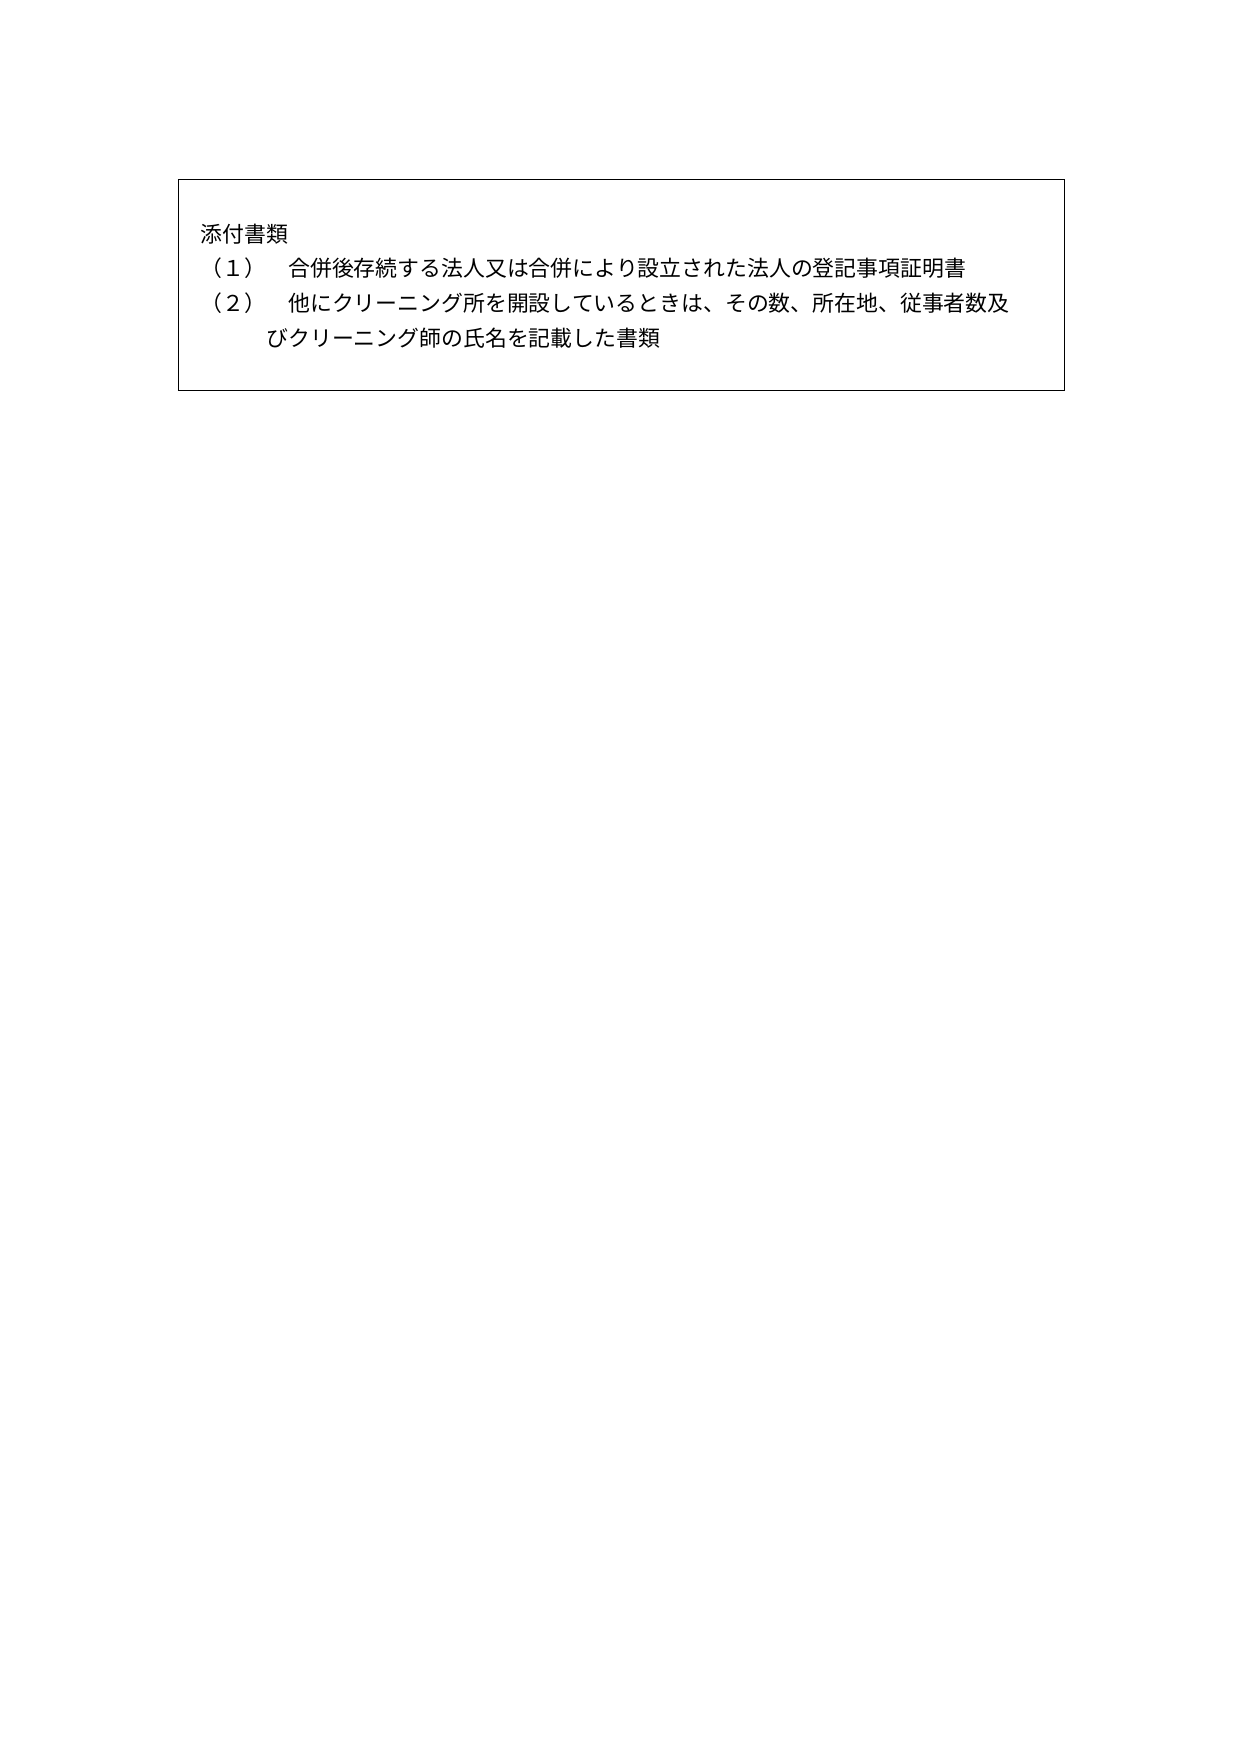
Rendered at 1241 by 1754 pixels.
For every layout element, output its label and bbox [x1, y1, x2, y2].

table_header [179, 180, 1064, 389]
